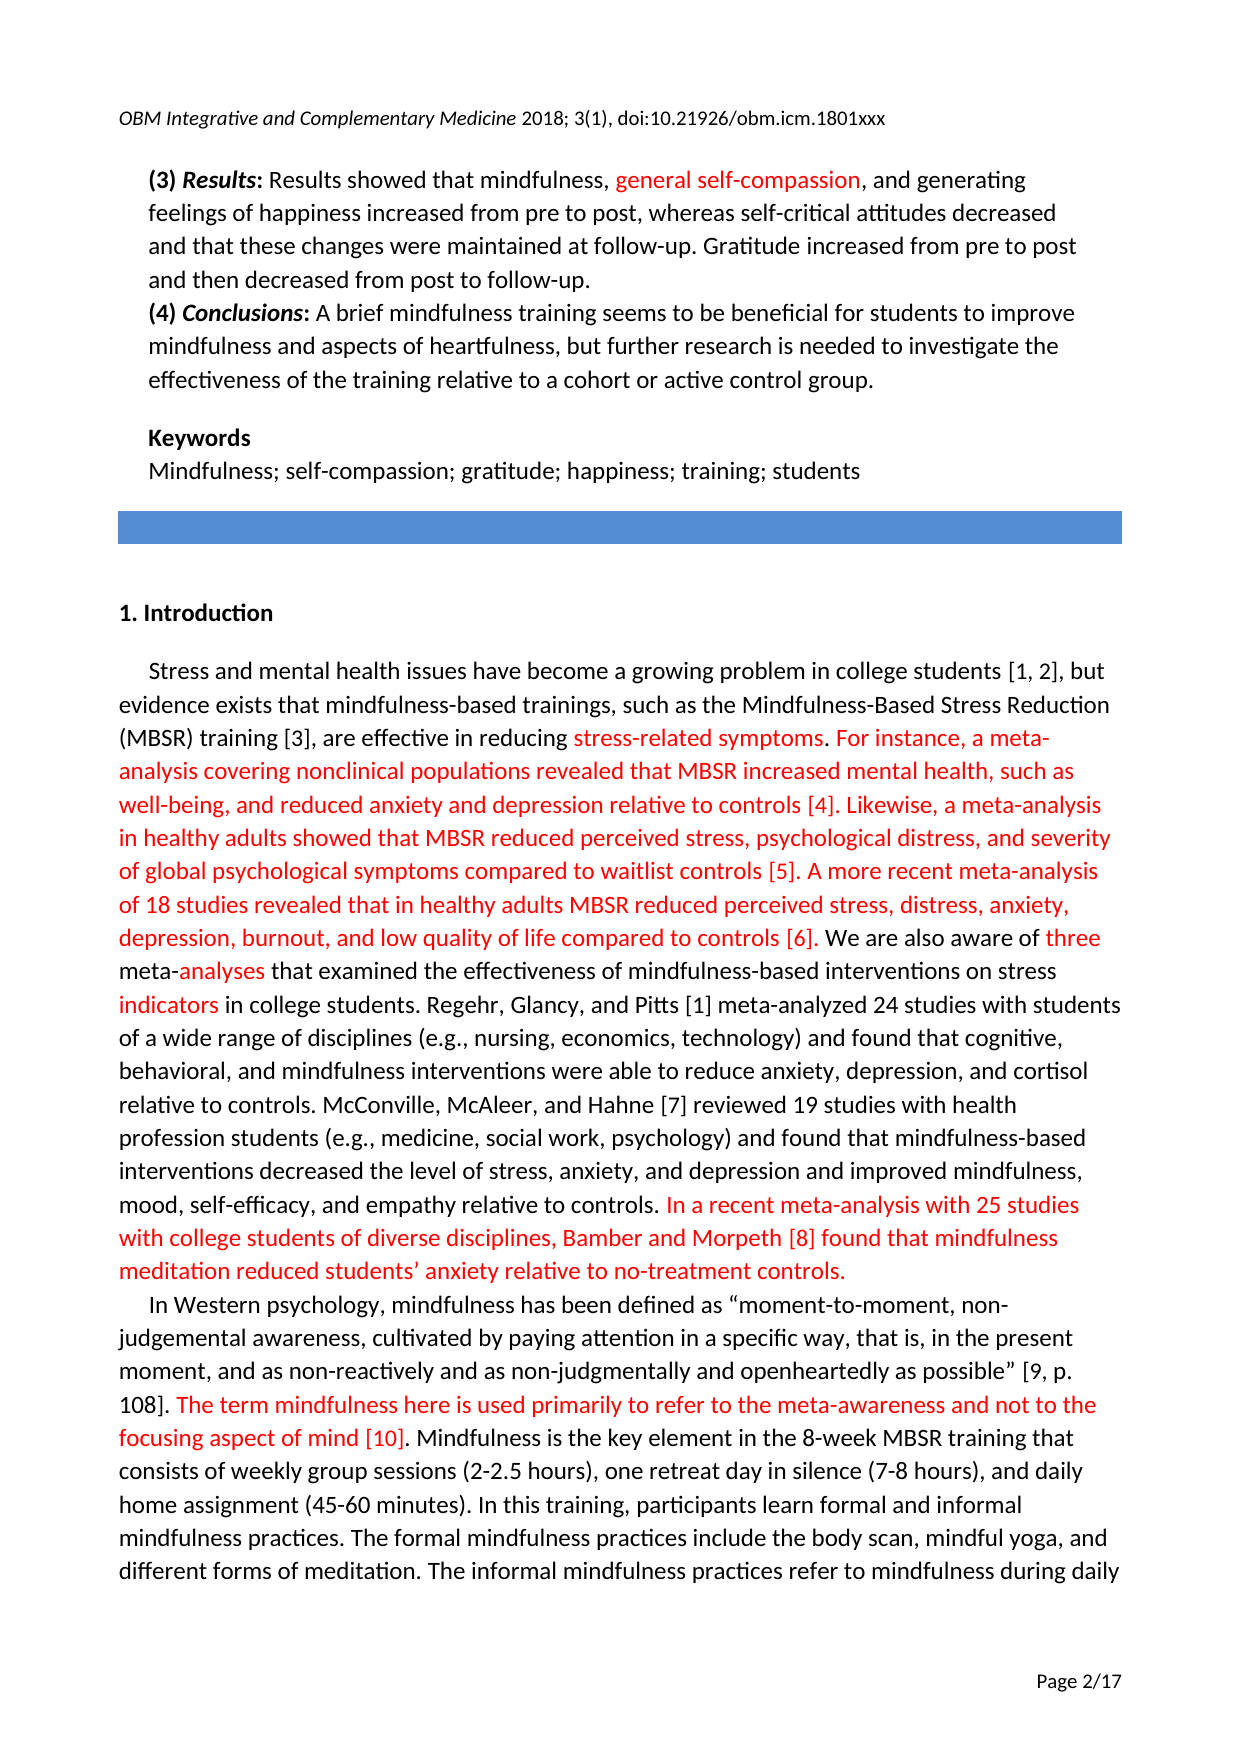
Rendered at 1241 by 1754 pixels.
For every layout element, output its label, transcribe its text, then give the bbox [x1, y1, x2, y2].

text Keywords [148, 419, 1092, 453]
text 1. Introduction [118, 594, 1122, 628]
text (4) Conclusions: A brief mindfulness training seems to be beneficial for students to improve mindfulness and aspects of heartfulness, but further research is needed to investigate the effectiveness of the training relative to a cohort or active control group. [148, 294, 1092, 394]
text Stress and mental health issues have become a growing problem in college students [1, 2], but evidence exists that mindfulness-based trainings, such as the Mindfulness-Based Stress Reduction (MBSR) training [3], are effective in reducing stress-related symptoms. For instance, a meta-analysis covering nonclinical populations revealed that MBSR increased mental health, such as well-being, and reduced anxiety and depression relative to controls [4]. Likewise, a meta-analysis in healthy adults showed that MBSR reduced perceived stress, psychological distress, and severity of global psychological symptoms compared to waitlist controls [5]. A more recent meta-analysis of 18 studies revealed that in healthy adults MBSR reduced perceived stress, distress, anxiety, depression, burnout, and low quality of life compared to controls [6]. We are also aware of three meta-analyses that examined the effectiveness of mindfulness-based interventions on stress indicators in college students. Regehr, Glancy, and Pitts [1] meta-analyzed 24 studies with students of a wide range of disciplines (e.g., nursing, economics, technology) and found that cognitive, behavioral, and mindfulness interventions were able to reduce anxiety, depression, and cortisol relative to controls. McConville, McAleer, and Hahne [7] reviewed 19 studies with health profession students (e.g., medicine, social work, psychology) and found that mindfulness-based interventions decreased the level of stress, anxiety, and depression and improved mindfulness, mood, self-efficacy, and empathy relative to controls. In a recent meta-analysis with 25 studies with college students of diverse disciplines, Bamber and Morpeth [8] found that mindfulness meditation reduced students’ anxiety relative to no-treatment controls. [118, 653, 1122, 1286]
text Mindfulness; self-compassion; gratitude; happiness; training; students [148, 453, 1092, 486]
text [118, 1286, 1122, 1586]
text (3) Results: Results showed that mindfulness, general self-compassion, and generating feelings of happiness increased from pre to post, whereas self-critical attitudes decreased and that these changes were maintained at follow-up. Gratitude increased from pre to post and then decreased from post to follow-up. [148, 161, 1092, 294]
